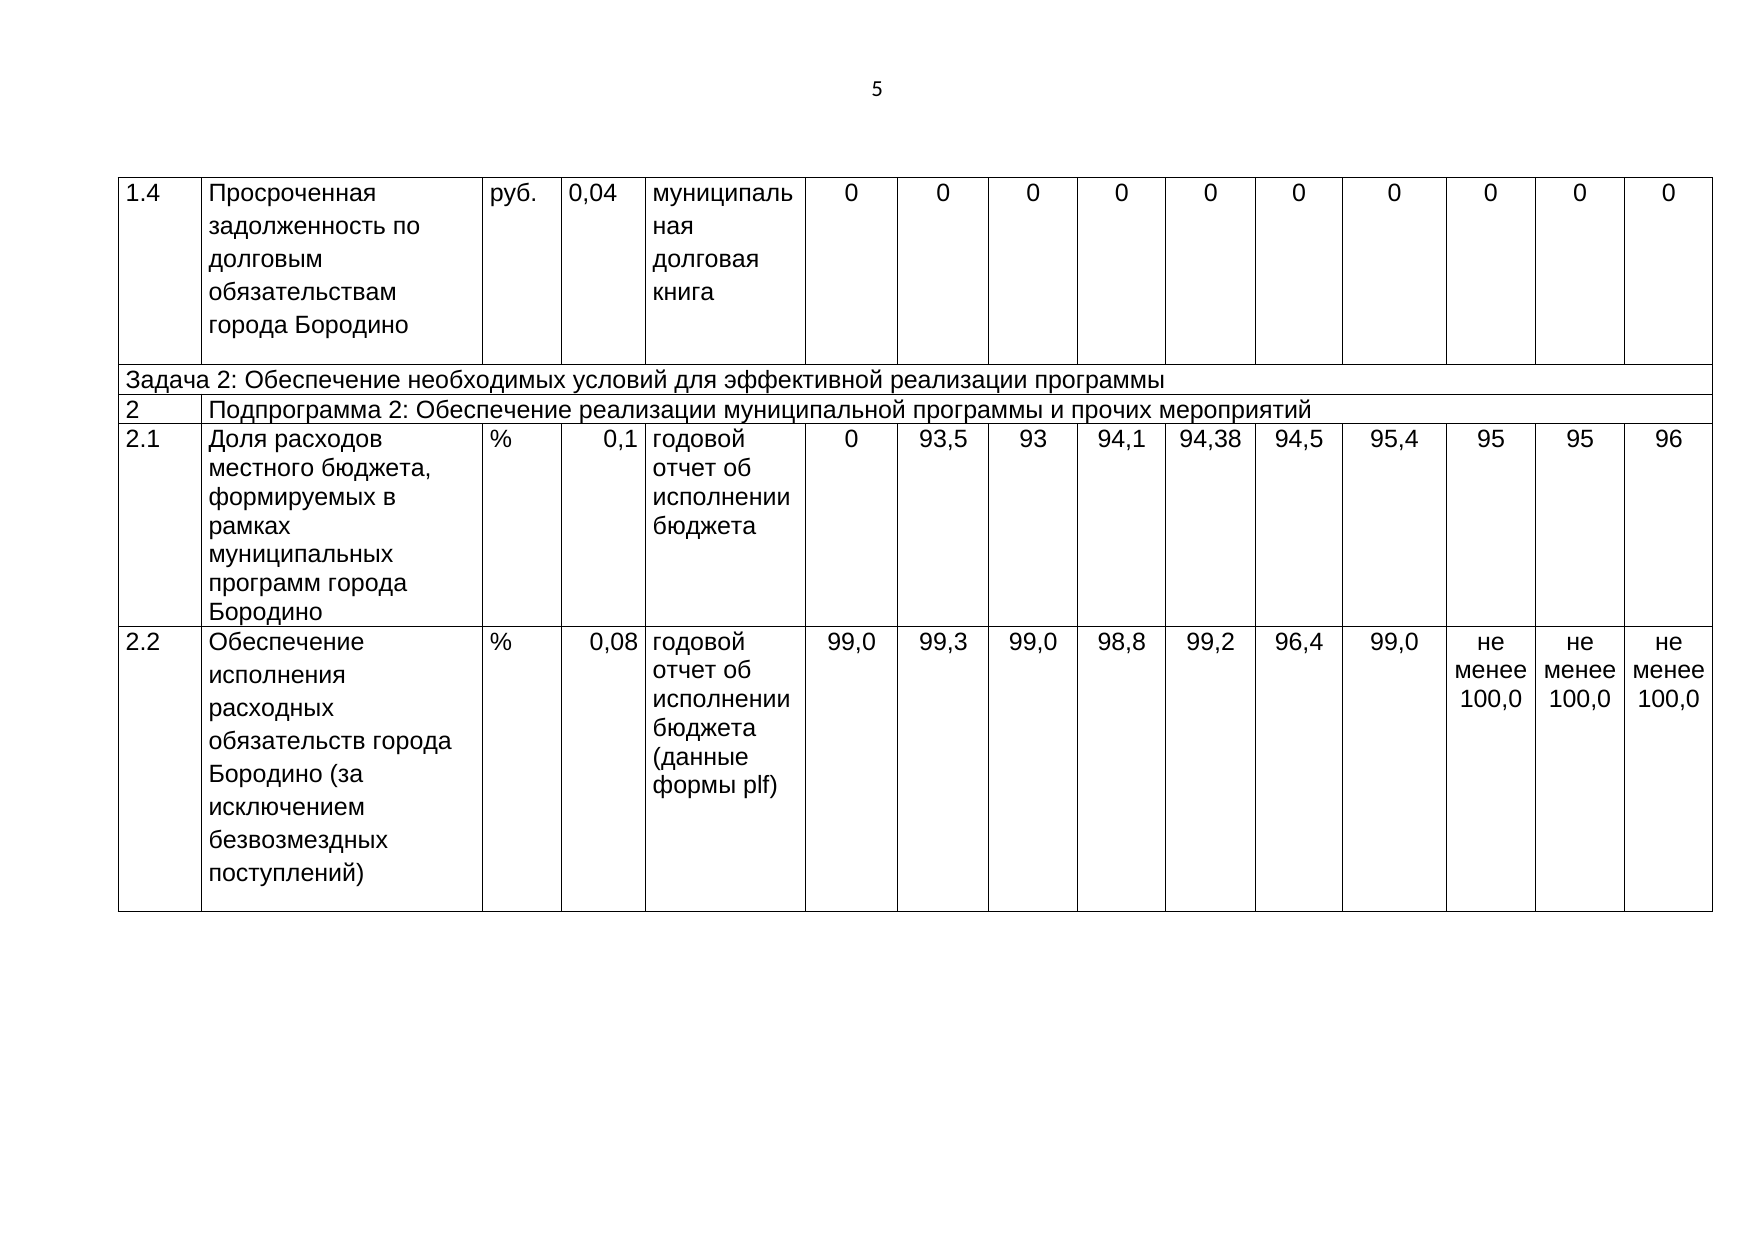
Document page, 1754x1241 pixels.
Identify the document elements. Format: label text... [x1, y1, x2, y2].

table_cell 0 [1078, 178, 1165, 364]
table_cell 0 [1625, 178, 1712, 364]
table_cell 0 [806, 424, 897, 626]
table_cell 96 [1625, 424, 1712, 626]
table_cell 96,4 [1256, 627, 1342, 911]
table_cell 93,5 [898, 424, 988, 626]
table_cell % [483, 424, 561, 626]
table_cell 2 [119, 395, 201, 423]
table_cell Задача 2: Обеспечение необходимых условий для эффективной реализации программы [119, 365, 1712, 393]
table_cell 99,0 [1343, 627, 1446, 911]
table_cell годовой отчет об исполнении бюджета (данные формы plf) [646, 627, 805, 911]
table_cell 99,2 [1166, 627, 1255, 911]
table_cell не менее 100,0 [1625, 627, 1712, 911]
table_cell Обеспечение исполнения расходных обязательств города Бородино (за исключением безвозмездных поступлений) [202, 627, 482, 911]
table_cell Просроченная задолженность по долговым обязательствам города Бородино [202, 178, 482, 364]
table_cell годовой отчет об исполнении бюджета [646, 424, 805, 626]
table_cell 0 [1447, 178, 1535, 364]
table_cell 0 [1536, 178, 1624, 364]
table_cell 95,4 [1343, 424, 1446, 626]
table_cell 2.2 [119, 627, 201, 911]
table_cell 2.1 [119, 424, 201, 626]
table_cell 0 [989, 178, 1077, 364]
table_cell 99,0 [989, 627, 1077, 911]
table_cell не менее 100,0 [1447, 627, 1535, 911]
table_cell 0 [898, 178, 988, 364]
table_cell руб. [483, 178, 561, 364]
table_cell 98,8 [1078, 627, 1165, 911]
table_cell Доля расходов местного бюджета, формируемых в рамках муниципальных программ города Бородино [202, 424, 482, 626]
table_cell 0 [1343, 178, 1446, 364]
table_cell 94,38 [1166, 424, 1255, 626]
table_cell 0 [1256, 178, 1342, 364]
table_cell 99,3 [898, 627, 988, 911]
table_cell 0 [806, 178, 897, 364]
table_cell 0,08 [562, 627, 645, 911]
table_cell 94,5 [1256, 424, 1342, 626]
table_cell 95 [1536, 424, 1624, 626]
table_cell Подпрограмма 2: Обеспечение реализации муниципальной программы и прочих мероприятий [202, 395, 1712, 423]
table_cell 0 [1166, 178, 1255, 364]
table_cell % [483, 627, 561, 911]
table_cell 1.4 [119, 178, 201, 364]
table_cell 0,04 [562, 178, 645, 364]
table_cell 94,1 [1078, 424, 1165, 626]
table_cell 99,0 [806, 627, 897, 911]
table_cell 0,1 [562, 424, 645, 626]
table_cell муниципальная долговая книга [646, 178, 805, 364]
table_cell не менее 100,0 [1536, 627, 1624, 911]
table_cell 95 [1447, 424, 1535, 626]
table_cell 93 [989, 424, 1077, 626]
